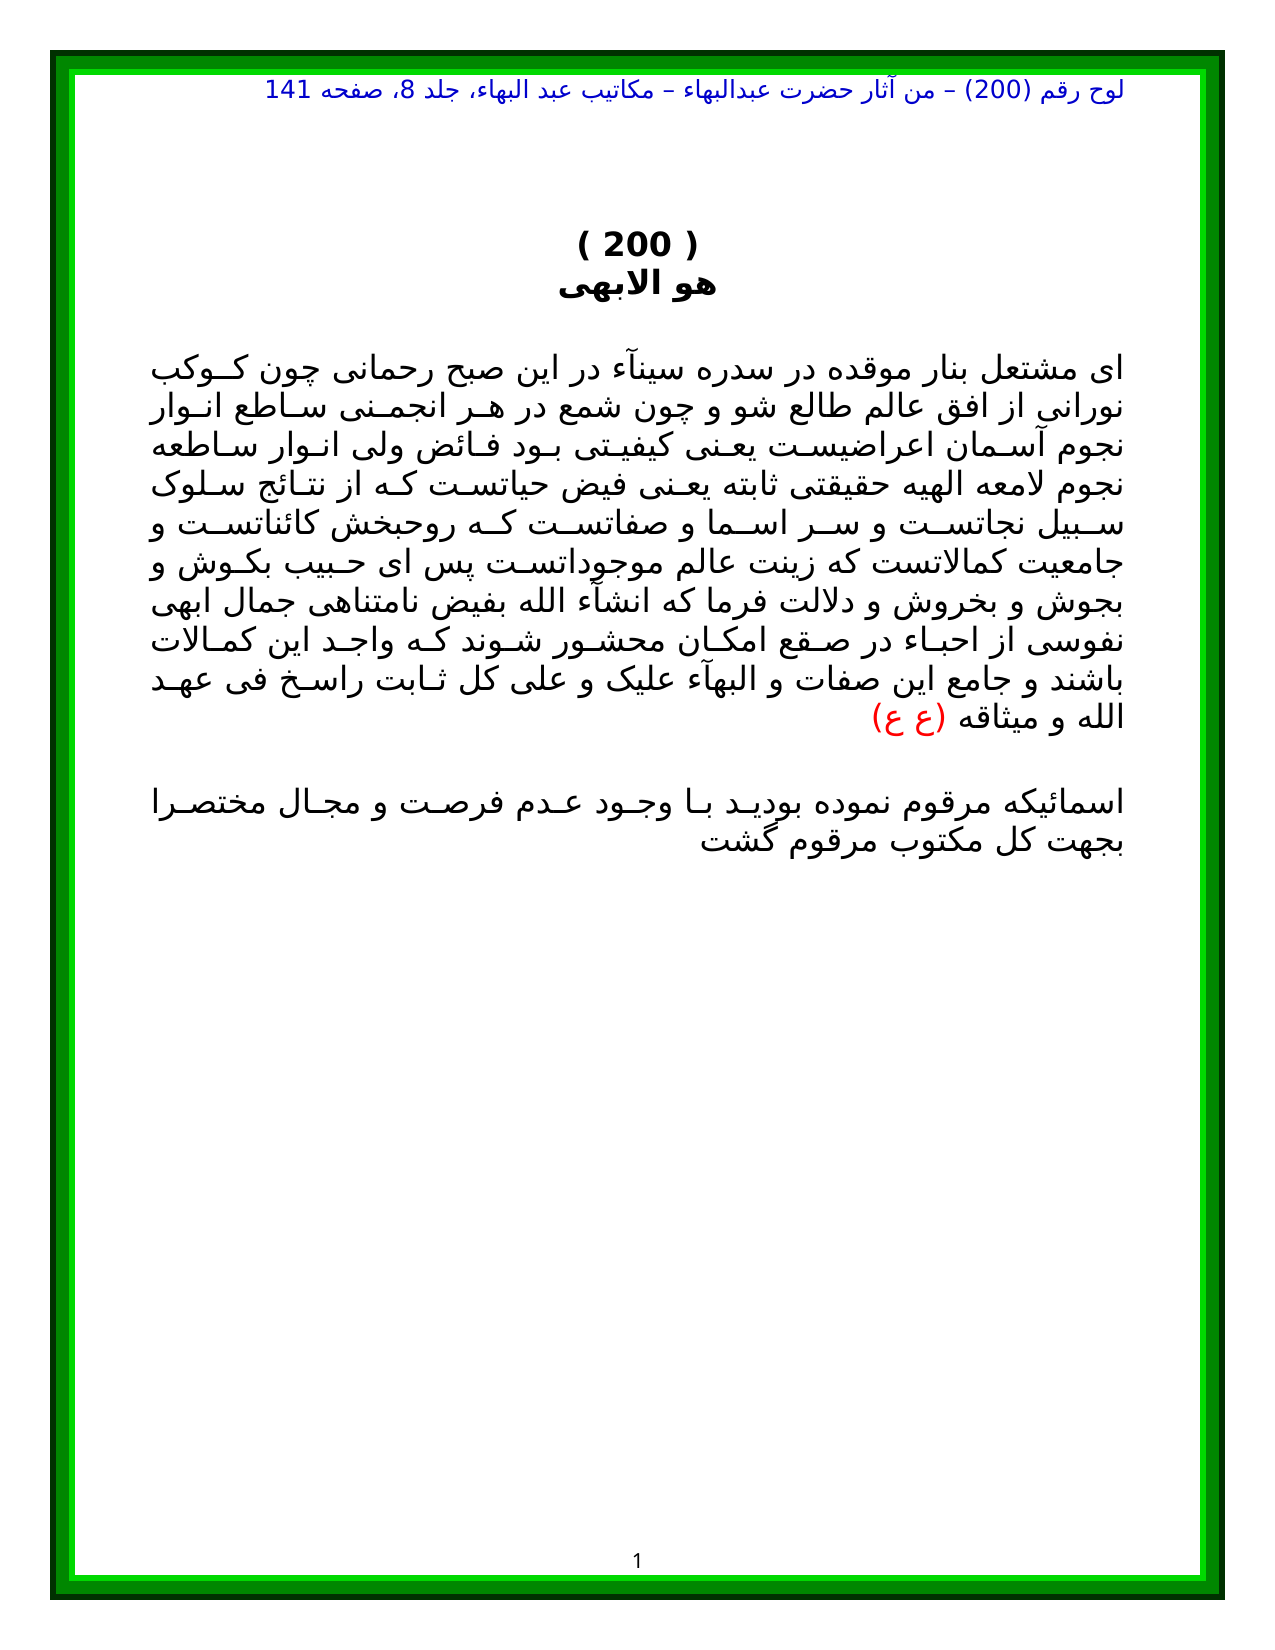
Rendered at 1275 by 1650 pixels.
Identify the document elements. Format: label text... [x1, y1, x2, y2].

text ( 200 ) [150, 225, 1125, 264]
text اسمائیکه مرقوم نموده بودید با وجود عدم فرصت و مجال مختصرا بجهت کل مکتوب مرقوم گشت [150, 782, 1125, 860]
text هو الابهی [150, 264, 1125, 303]
text ای مشتعل بنار موقده در سدره سینآء در این صبح رحمانی چون کوکب نورانی از افق عالم طالع شو و چون شمع در هر انجمنی ساطع انوار نجوم آسمان اعراضیست یعنی کیفیتی بود فائض ولی انوار ساطعه نجوم لامعه الهیه حقیقتی ثابته یعنی فیض حیاتست که از نتائج سلوک سبیل نجاتست و سر اسما و صفاتست که روحبخش کائناتست و جامعیت کمالاتست که زینت عالم موجوداتست پس ای حبیب بکوش و بجوش و بخروش و دلالت فرما که انشآء الله بفیض نامتناهی جمال ابهی نفوسی از احباء در صقع امکان محشور شوند که واجد این کمالات باشند و جامع این صفات و البهآء علیک و علی کل ثابت راسخ فی عهد الله و میثاقه (ع ع) [150, 348, 1125, 737]
